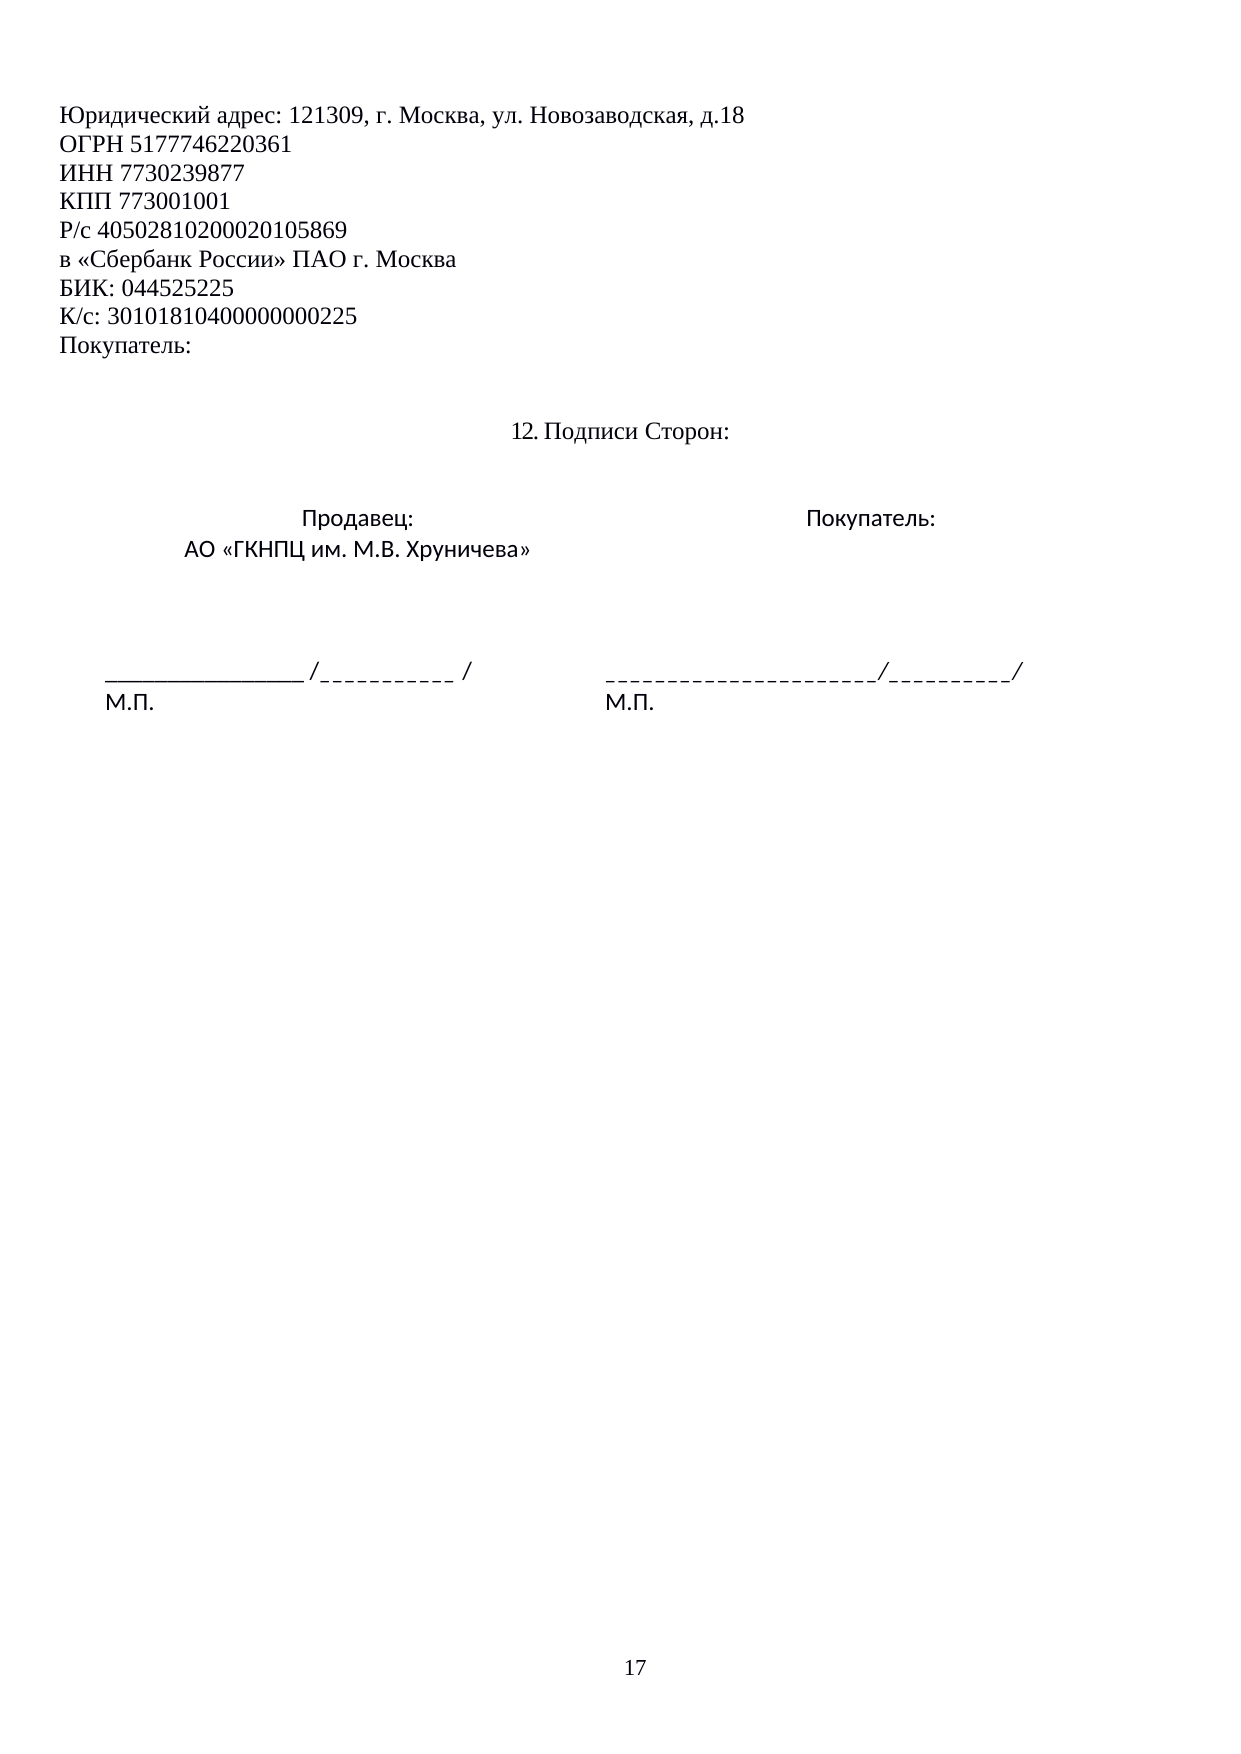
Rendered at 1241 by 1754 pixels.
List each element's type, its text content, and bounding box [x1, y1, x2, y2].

table_cell ______________________/__________/ М.П. [622, 594, 1148, 747]
text Р/с 40502810200020105869 [59, 215, 1181, 244]
text ОГРН 5177746220361 [59, 129, 1181, 158]
text 12. Подписи Сторон: [59, 416, 1181, 445]
text БИК: 044525225 [59, 273, 1181, 301]
text в «Сбербанк России» ПАО г. Москва [59, 244, 1181, 273]
table_header Покупатель: [622, 503, 1148, 594]
text КПП 773001001 [59, 186, 1181, 215]
text Покупатель: [59, 330, 1181, 359]
table_cell ________________ /___________ / М.П. [122, 594, 622, 747]
text К/с: 30101810400000000225 [59, 301, 1181, 330]
table_header Продавец: АО «ГКНПЦ им. М.В. Хруничева» [122, 503, 622, 594]
text ИНН 7730239877 [59, 158, 1181, 186]
text Юридический адрес: 121309, г. Москва, ул. Новозаводская, д.18 [59, 100, 1181, 129]
